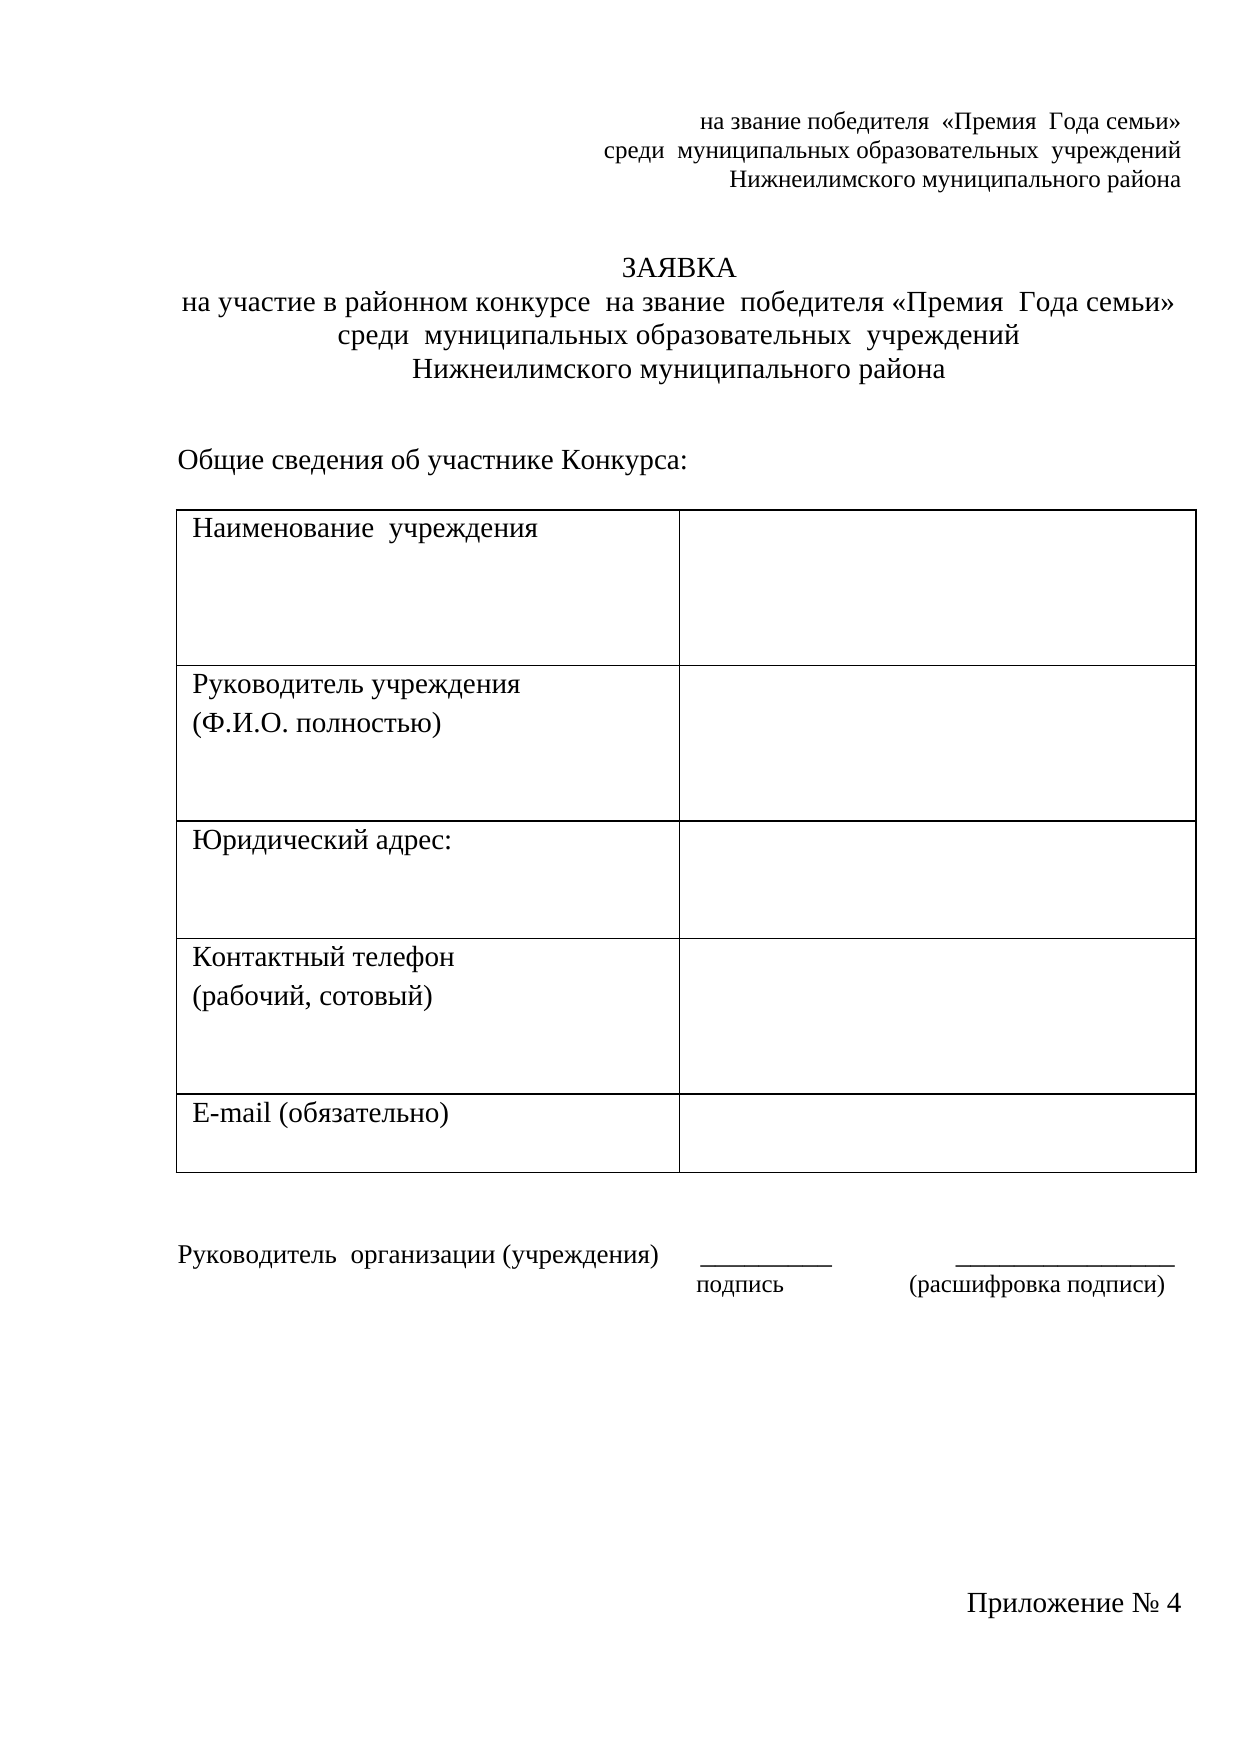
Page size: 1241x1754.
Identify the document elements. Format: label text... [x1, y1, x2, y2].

table_header Наименование учреждения [177, 511, 679, 664]
text подпись (расшифровка подписи) [177, 1269, 1181, 1298]
table_cell E-mail (обязательно) [177, 1095, 679, 1172]
text на звание победителя «Премия Года семьи» [177, 106, 1181, 135]
text среди муниципальных образовательных учреждений [177, 135, 1181, 164]
table_header [680, 511, 1195, 664]
text Общие сведения об участнике Конкурса: [177, 442, 1181, 475]
text Руководитель организации (учреждения) _________ _______________ [177, 1236, 1181, 1269]
table_cell [680, 666, 1195, 820]
table_cell [680, 822, 1195, 937]
table_cell [680, 1095, 1195, 1172]
table_cell Контактный телефон (рабочий, сотовый) [177, 939, 679, 1093]
table_cell Юридический адрес: [177, 822, 679, 937]
text Нижнеилимского муниципального района [177, 164, 1181, 193]
table_cell Руководитель учреждения (Ф.И.О. полностью) [177, 666, 679, 820]
table_cell [680, 939, 1195, 1093]
text среди муниципальных образовательных учреждений Нижнеилимского муниципального района [177, 317, 1181, 384]
text Приложение № 4 [694, 1586, 1181, 1619]
text ЗАЯВКА на участие в районном конкурсе на звание победителя «Премия Года семьи» [177, 250, 1181, 317]
